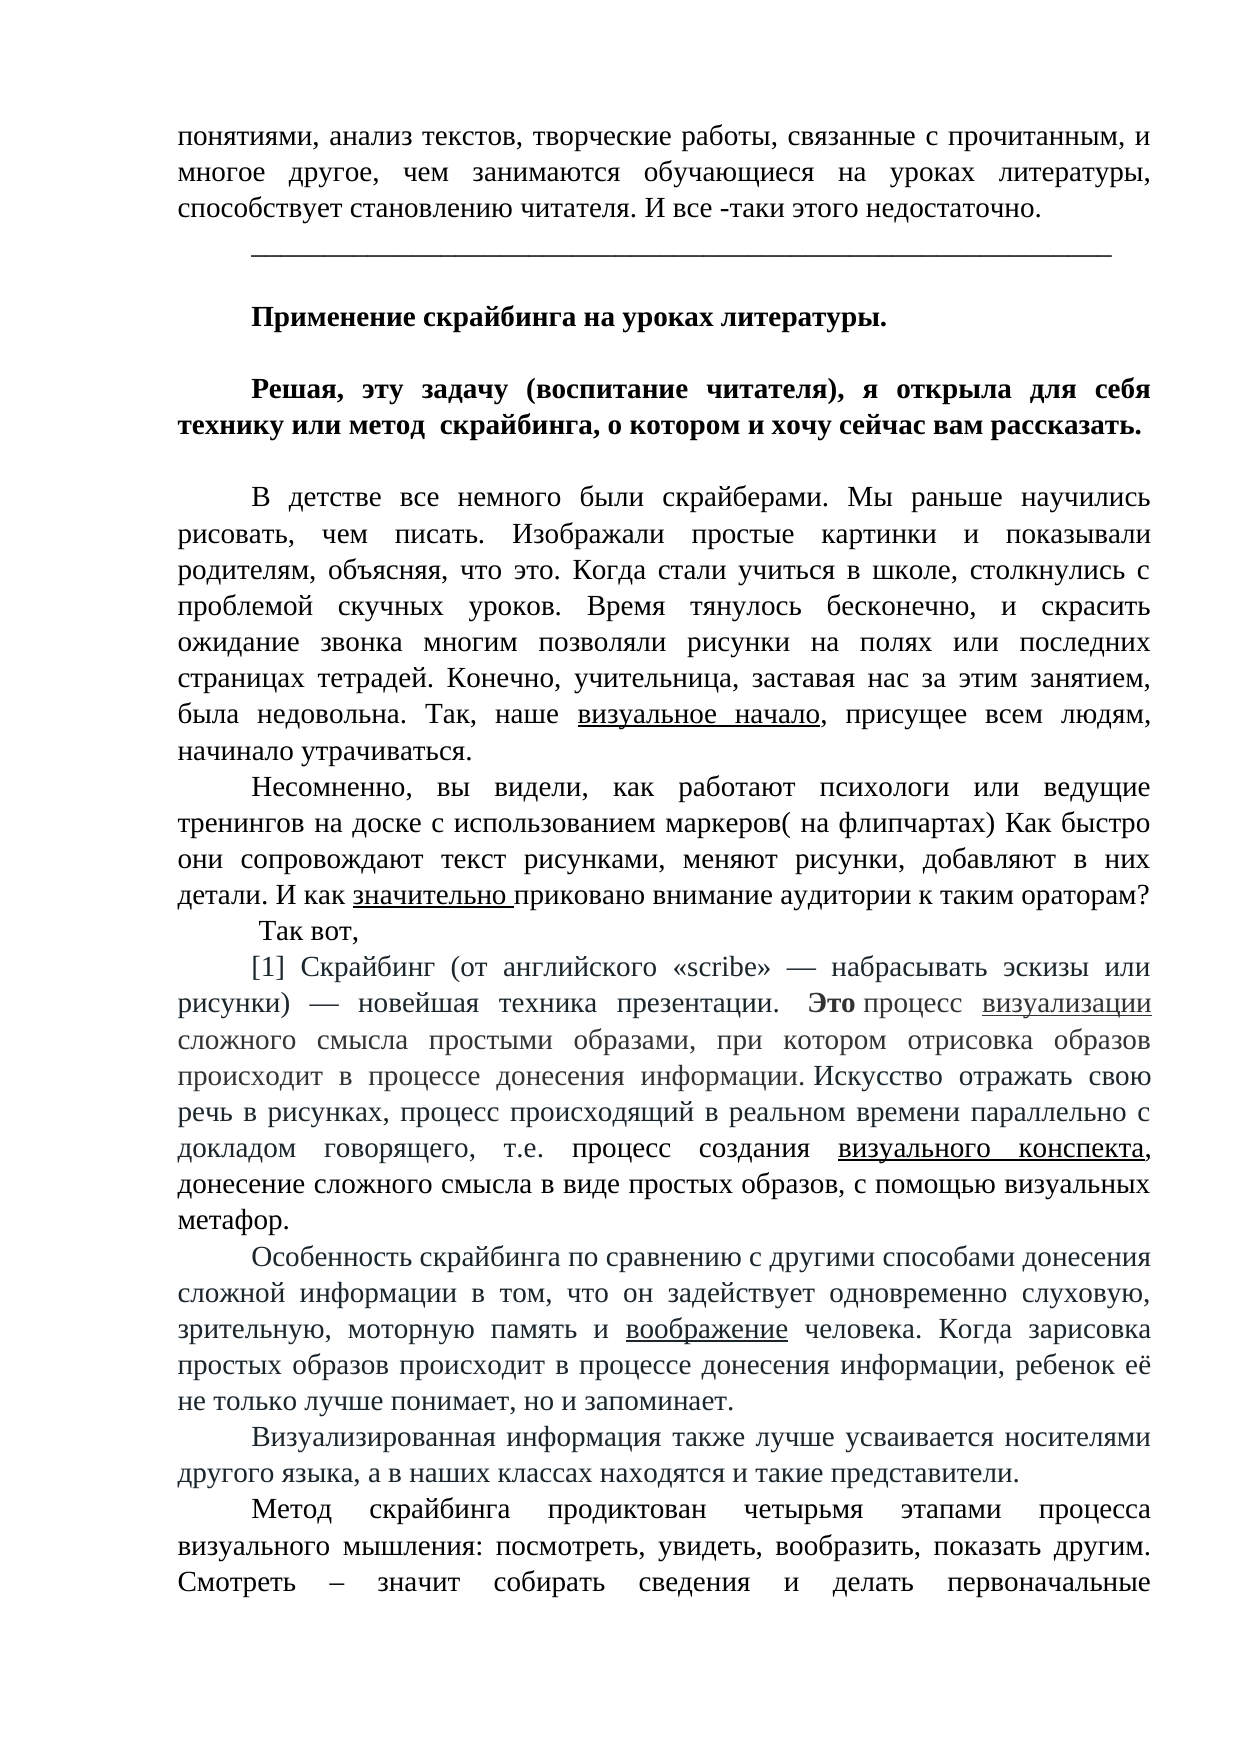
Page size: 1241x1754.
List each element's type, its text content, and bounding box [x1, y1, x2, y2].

text [1] Скрайбинг (от английского «scribe» — набрасывать эскизы или рисунки) — новейшая техника презентации. Это процесс визуализации сложного смысла простыми образами, при котором отрисовка образов происходит в процессе донесения информации. Искусство отражать свою речь в рисунках, процесс происходящий в реальном времени параллельно с докладом говорящего, т.е. процесс создания визуального конспекта, донесение сложного смысла в виде простых образов, с помощью визуальных метафор. [177, 1128, 1152, 1236]
text Особенность скрайбинга по сравнению с другими способами донесения сложной информации в том, что он задействует одновременно слуховую, зрительную, моторную память и воображение человека. Когда зарисовка простых образов происходит в процессе донесения информации, ребенок её не только лучше понимает, но и запоминает. [177, 1381, 1152, 1417]
text Решая, эту задачу (воспитание читателя), я открыла для себя технику или метод скрайбинга, о котором и хочу сейчас вам рассказать. [177, 371, 1152, 441]
text ___________________________________________________________ [177, 227, 1152, 260]
text Так вот, [177, 913, 1152, 947]
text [177, 1492, 1152, 1528]
text [1] Скрайбинг (от английского «scribe» — набрасывать эскизы или рисунки) — новейшая техника презентации. Это процесс визуализации сложного смысла простыми образами, при котором отрисовка образов происходит в процессе донесения информации. Искусство отражать свою речь в рисунках, процесс происходящий в реальном времени параллельно с докладом говорящего, т.е. процесс создания визуального конспекта, донесение сложного смысла в виде простых образов, с помощью визуальных метафор. [177, 949, 1152, 986]
text Визуализированная информация также лучше усваивается носителями другого языка, а в наших классах находятся и такие представители. [177, 1419, 1152, 1489]
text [177, 118, 1152, 224]
text Несомненно, вы видели, как работают психологи или ведущие тренингов на доске с использованием маркеров( на флипчартах) Как быстро они сопровождают текст рисунками, меняют рисунки, добавляют в них детали. И как значительно приковано внимание аудитории к таким ораторам? [177, 769, 1152, 911]
text Применение скрайбинга на уроках литературы. [177, 299, 1152, 332]
text Особенность скрайбинга по сравнению с другими способами донесения сложной информации в том, что он задействует одновременно слуховую, зрительную, моторную память и воображение человека. Когда зарисовка простых образов происходит в процессе донесения информации, ребенок её не только лучше понимает, но и запоминает. [177, 1239, 1152, 1275]
text В детстве все немного были скрайберами. Мы раньше научились рисовать, чем писать. Изображали простые картинки и показывали родителям, объясняя, что это. Когда стали учиться в школе, столкнулись с проблемой скучных уроков. Время тянулось бесконечно, и скрасить ожидание звонка многим позволяли рисунки на полях или последних страницах тетрадей. Конечно, учительница, заставая нас за этим занятием, была недовольна. Так, наше визуальное начало, присущее всем людям, начинало утрачиваться. [177, 479, 1152, 766]
